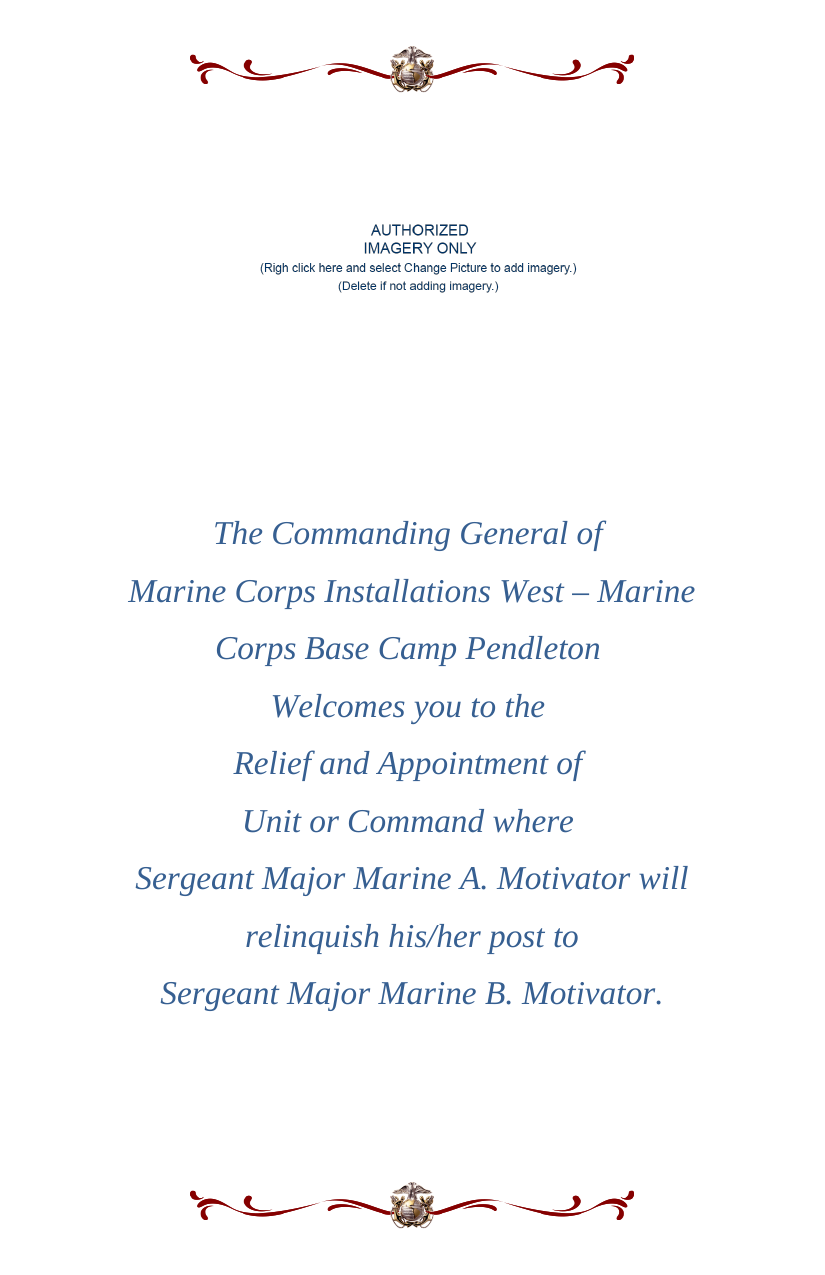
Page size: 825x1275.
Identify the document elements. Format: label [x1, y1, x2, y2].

picture [190, 1181, 634, 1229]
picture [113, 115, 714, 416]
picture [190, 45, 634, 93]
